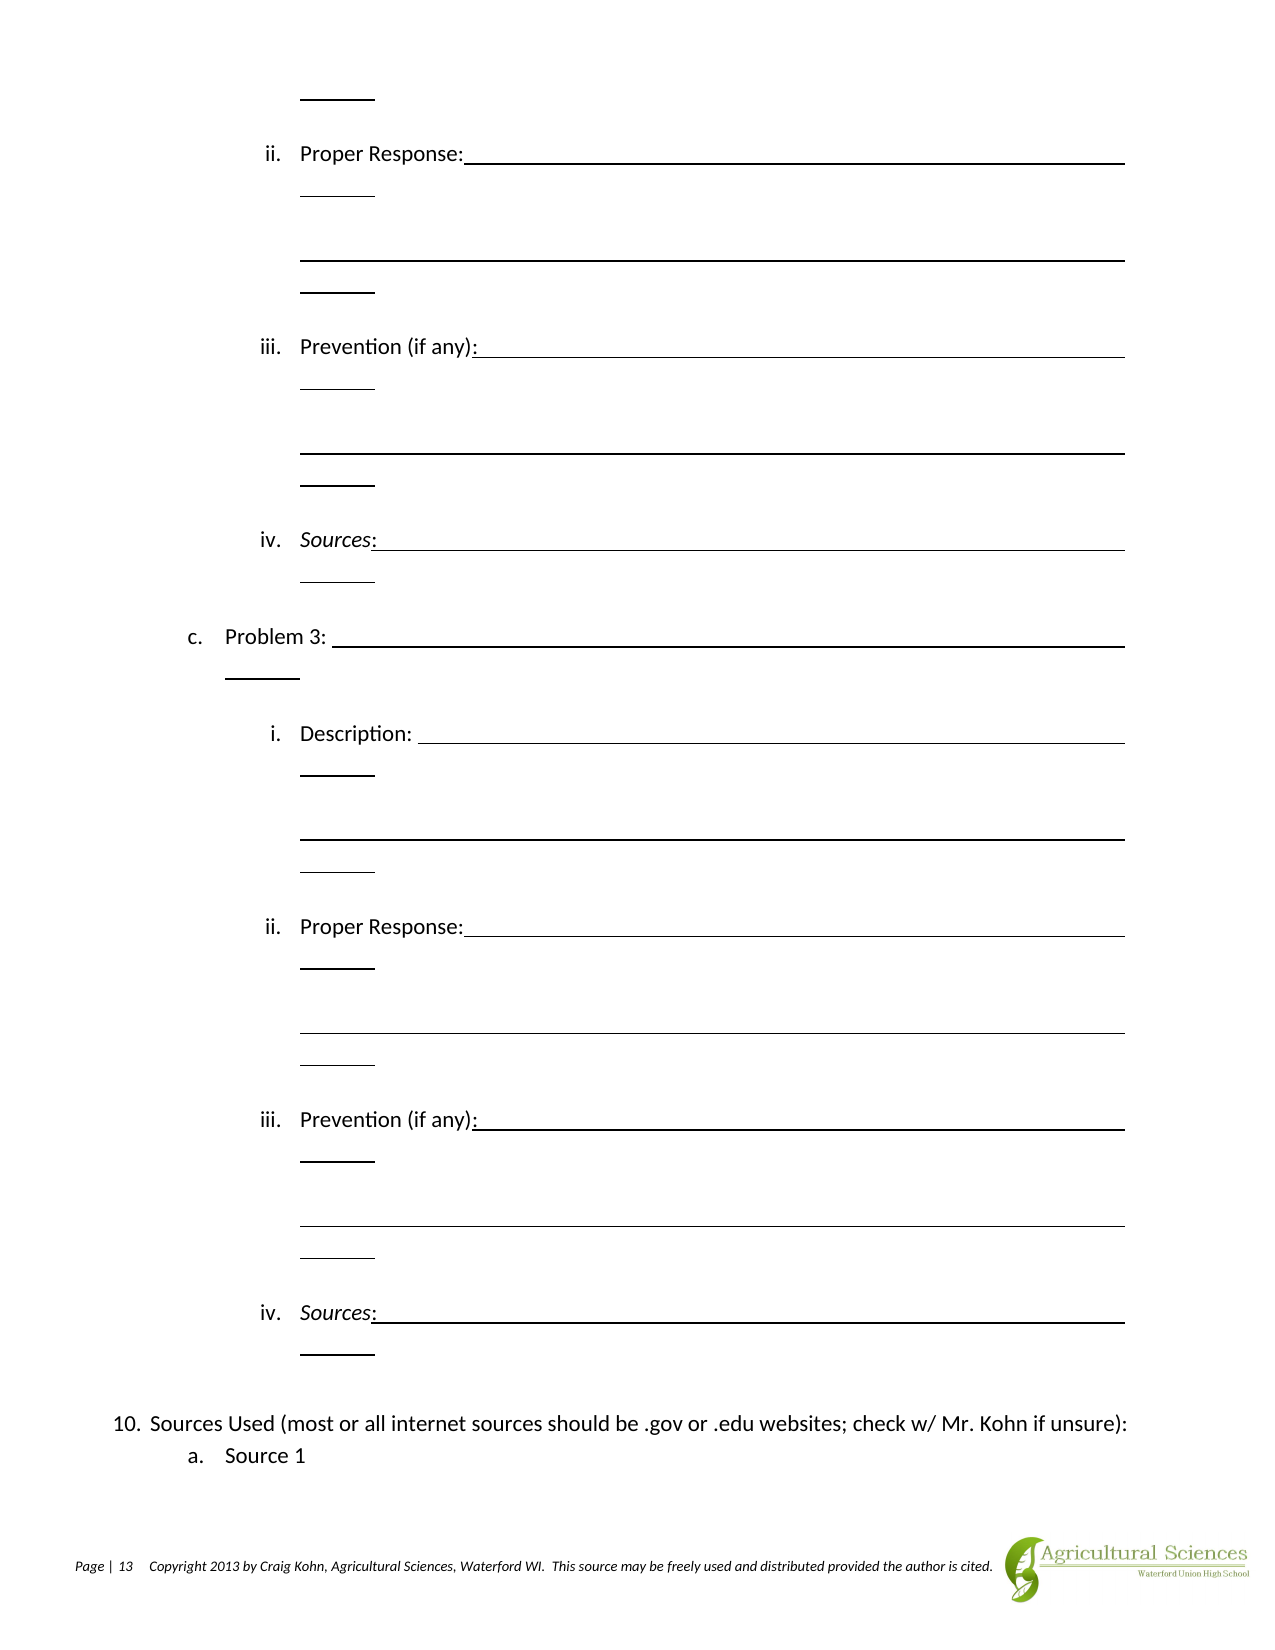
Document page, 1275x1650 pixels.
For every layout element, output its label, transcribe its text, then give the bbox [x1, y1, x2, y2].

list Prevention (if any): [281, 332, 1200, 521]
list Proper Response: [281, 912, 1200, 1101]
picture [1000, 1532, 1256, 1604]
list Problem 3: [187, 622, 1200, 714]
list Proper Response: [281, 139, 1200, 328]
list Sources: [281, 1298, 1200, 1391]
list Source 1 [187, 1441, 1200, 1469]
list Prevention (if any): [281, 1105, 1200, 1294]
list Description: [281, 75, 1200, 135]
list Description: [281, 719, 1200, 908]
list Sources: [281, 526, 1200, 618]
list Sources Used (most or all internet sources should be .gov or .edu websites; check w/ Mr. Kohn if unsure): [112, 1409, 1200, 1437]
